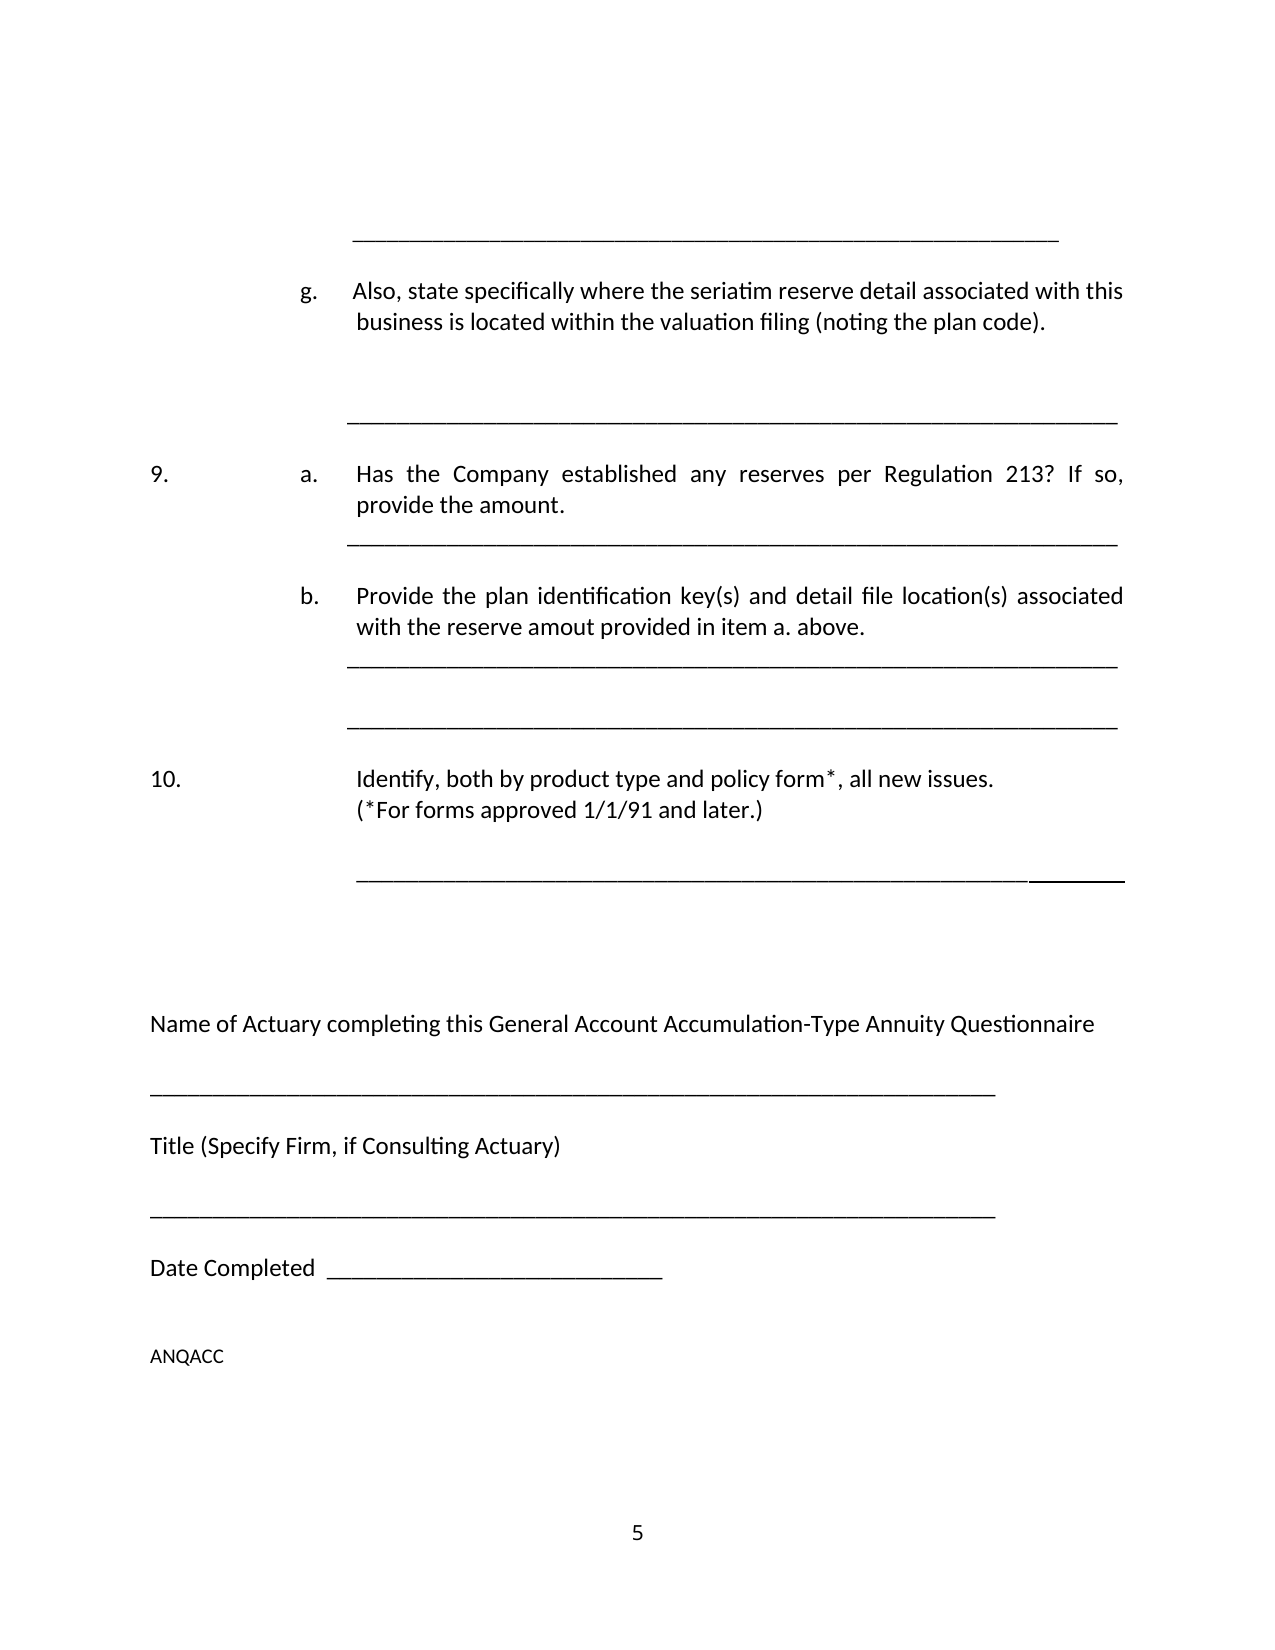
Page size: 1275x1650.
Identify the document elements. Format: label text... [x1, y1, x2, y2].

list Also, state specifically where the seriatim reserve detail associated with this business is located within the valuation filing (noting the plan code). [300, 275, 1125, 367]
text 9. a. Has the Company established any reserves per Regulation 213? If so, provide the amount. [150, 458, 1125, 519]
text (*For forms approved 1/1/91 and later.) [300, 794, 1125, 825]
text ______________________________________________________________ [150, 642, 1125, 672]
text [150, 217, 1125, 245]
text ANQACC [150, 1343, 1125, 1369]
text Date Completed ___________________________ [150, 1252, 1125, 1282]
list Identify, both by product type and policy form*, all new issues. [150, 764, 1125, 794]
text ______________________________________________________________ [150, 703, 1125, 733]
text ______________________________________________________ [150, 855, 1125, 886]
text b. Provide the plan identification key(s) and detail file location(s) associated with the reserve amout provided in item a. above. [150, 581, 1125, 642]
text ____________________________________________________________________ [150, 1191, 1125, 1221]
text ______________________________________________________________ [150, 519, 1125, 550]
text ______________________________________________________________ [150, 397, 1125, 428]
text Name of Actuary completing this General Account Accumulation-Type Annuity Questionnaire [150, 1008, 1125, 1038]
text ____________________________________________________________________ [150, 1069, 1125, 1099]
text Title (Specify Firm, if Consulting Actuary) [150, 1130, 1125, 1160]
